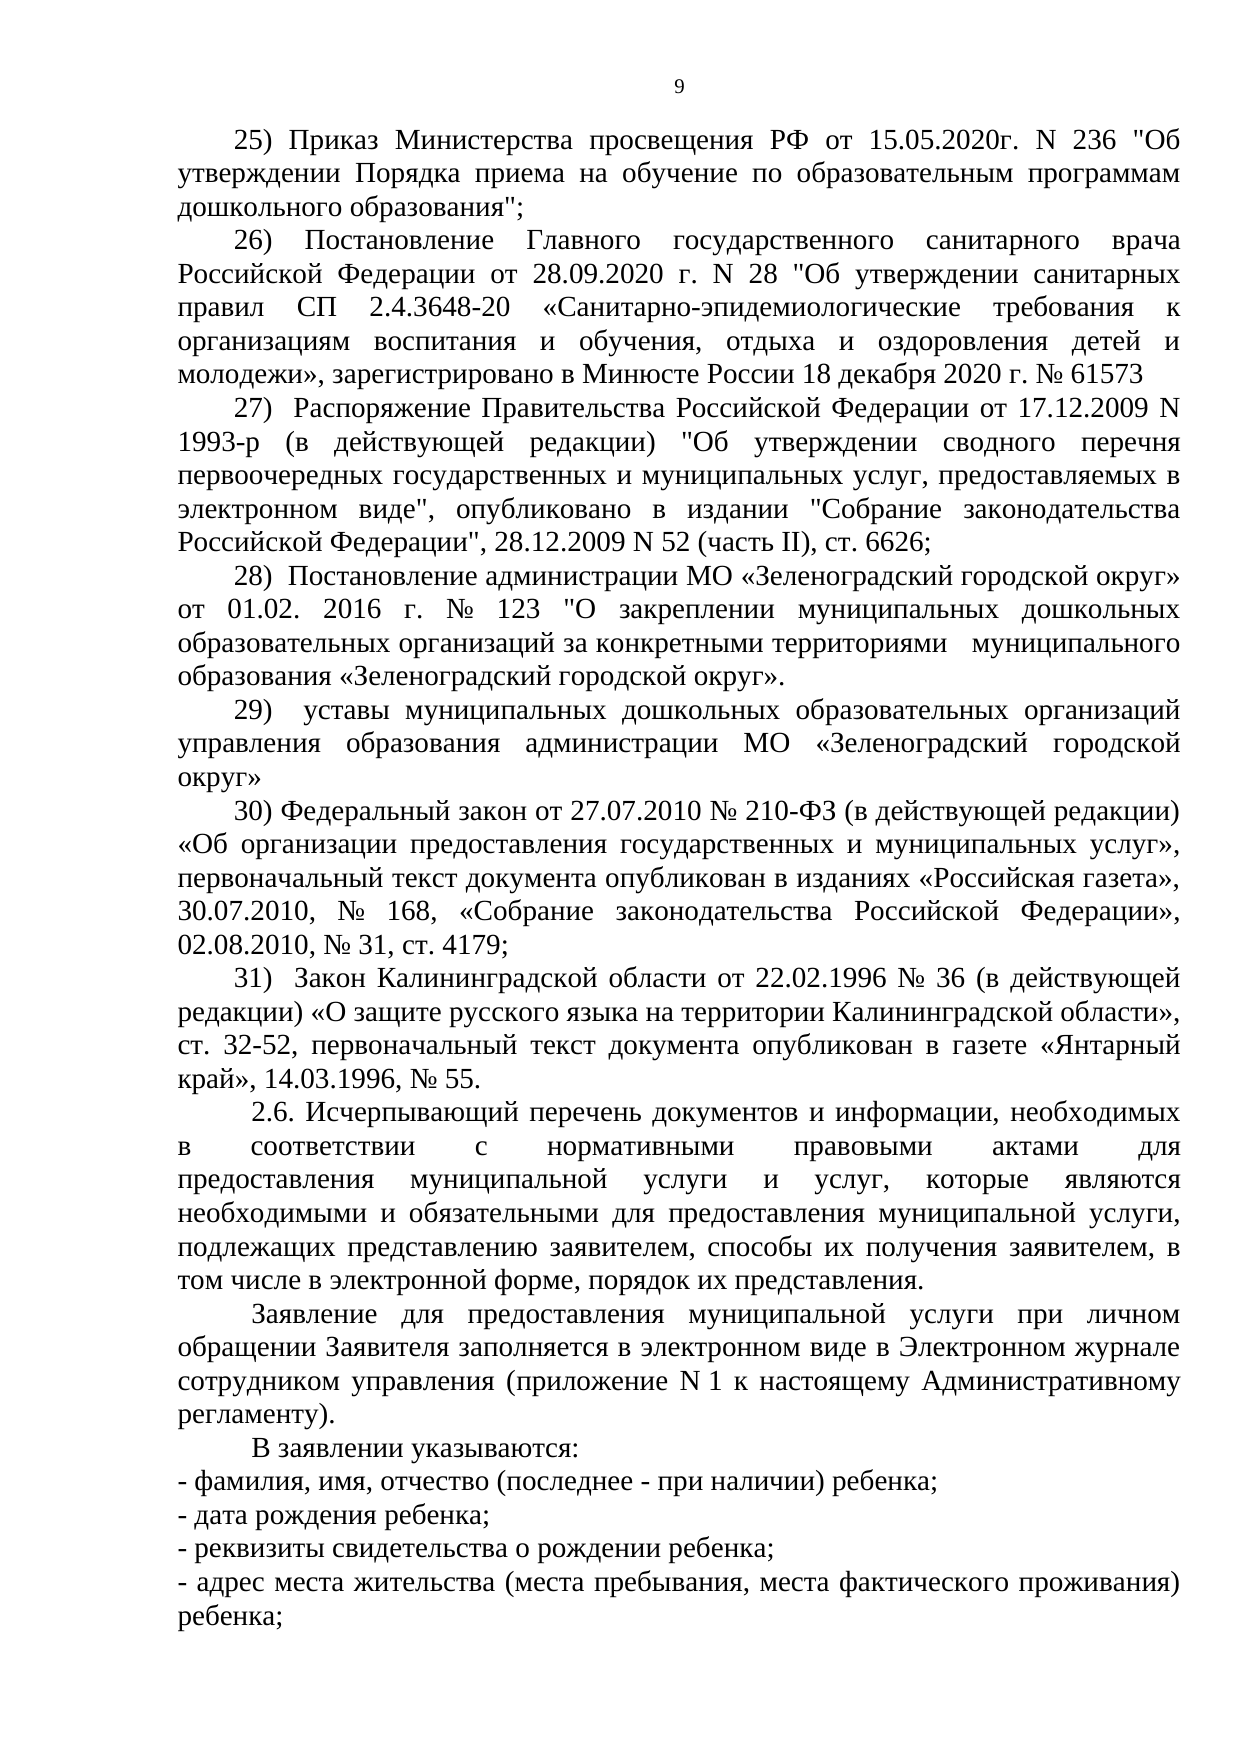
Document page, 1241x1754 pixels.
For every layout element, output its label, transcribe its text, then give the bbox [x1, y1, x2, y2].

text 30) Федеральный закон от 27.07.2010 № 210-ФЗ (в действующей редакции) «Об организации предоставления государственных и муниципальных услуг», первоначальный текст документа опубликован в изданиях «Российская газета», 30.07.2010, № 168, «Собрание законодательства Российской Федерации», 02.08.2010, № 31, ст. 4179; [177, 793, 1181, 960]
text 2.6. Исчерпывающий перечень документов и информации, необходимых в соответствии с нормативными правовыми актами для предоставления муниципальной услуги и услуг, которые являются необходимыми и обязательными для предоставления муниципальной услуги, подлежащих представлению заявителем, способы их получения заявителем, в том числе в электронной форме, порядок их представления. [177, 1094, 1181, 1296]
text Заявление для предоставления муниципальной услуги при личном обращении Заявителя заполняется в электронном виде в Электронном журнале сотрудником управления (приложение N 1 к настоящему Административному регламенту). [177, 1296, 1181, 1430]
text 28) Постановление администрации МО «Зеленоградский городской округ» от 01.02. 2016 г. № 123 "О закреплении муниципальных дошкольных образовательных организаций за конкретными территориями муниципального образования «Зеленоградский городской округ». [177, 558, 1181, 692]
text 25) Приказ Министерства просвещения РФ от 15.05.2020г. N 236 "Об утверждении Порядка приема на обучение по образовательным программам дошкольного образования"; [177, 122, 1181, 222]
text - дата рождения ребенка; [177, 1497, 1181, 1531]
text 27) Распоряжение Правительства Российской Федерации от 17.12.2009 N 1993-р (в действующей редакции) "Об утверждении сводного перечня первоочередных государственных и муниципальных услуг, предоставляемых в электронном виде", опубликовано в издании "Собрание законодательства Российской Федерации", 28.12.2009 N 52 (часть II), ст. 6626; [177, 390, 1181, 558]
text - фамилия, имя, отчество (последнее - при наличии) ребенка; [177, 1463, 1181, 1497]
text 29) уставы муниципальных дошкольных образовательных организаций управления образования администрации МО «Зеленоградский городской округ» [177, 692, 1181, 793]
text 31) Закон Калининградской области от 22.02.1996 № 36 (в действующей редакции) «О защите русского языка на территории Калининградской области», ст. 32-52, первоначальный текст документа опубликован в газете «Янтарный край», 14.03.1996, № 55. [177, 960, 1181, 1094]
text 26) Постановление Главного государственного санитарного врача Российской Федерации от 28.09.2020 г. N 28 "Об утверждении санитарных правил СП 2.4.3648-20 «Санитарно-эпидемиологические требования к организациям воспитания и обучения, отдыха и оздоровления детей и молодежи», зарегистрировано в Минюсте России 18 декабря 2020 г. № 61573 [177, 222, 1181, 390]
text В заявлении указываются: [177, 1430, 1181, 1463]
text - адрес места жительства (места пребывания, места фактического проживания) ребенка; [177, 1564, 1181, 1631]
text - реквизиты свидетельства о рождении ребенка; [177, 1531, 1181, 1564]
